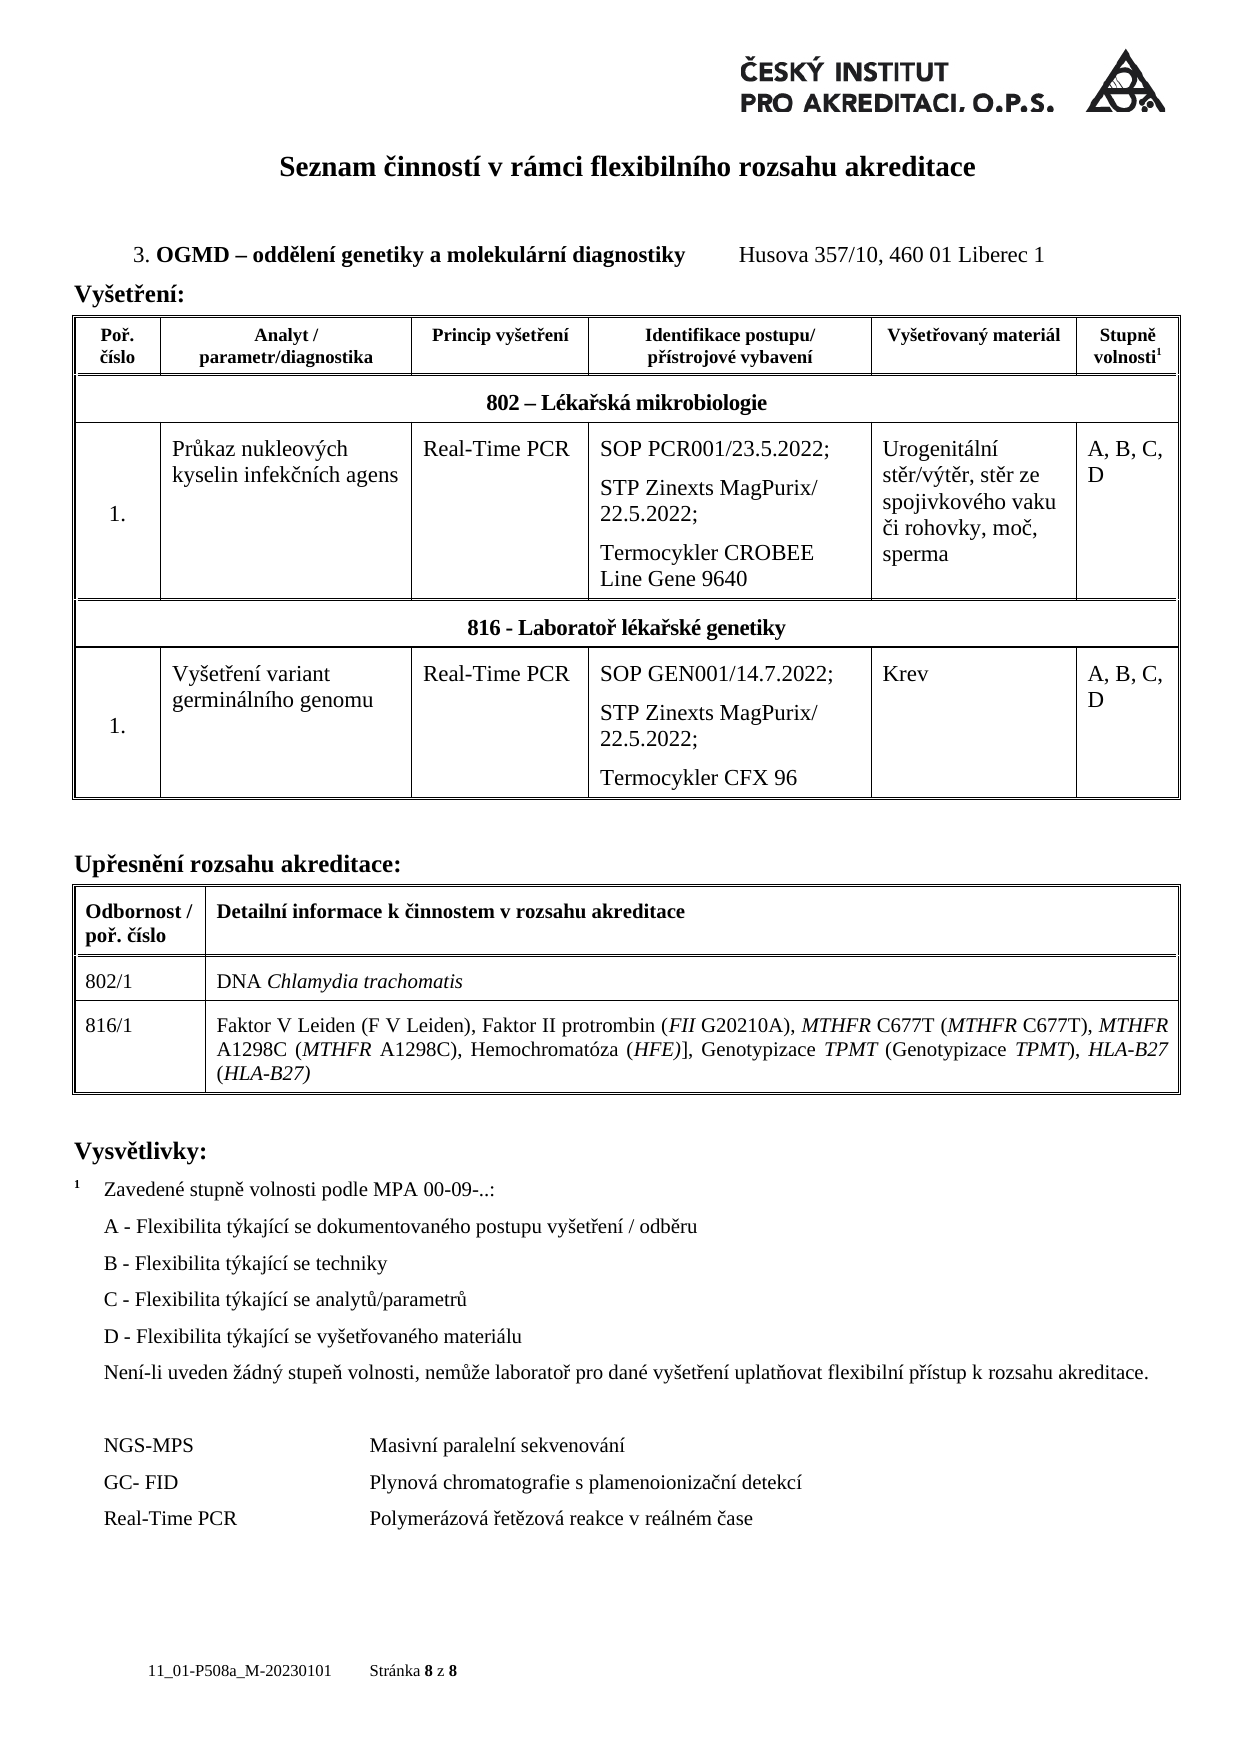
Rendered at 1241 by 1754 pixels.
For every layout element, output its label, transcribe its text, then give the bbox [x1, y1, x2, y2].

table_header Odbornost / poř. číslo [76, 887, 205, 954]
table_cell A, B, C, D [1077, 648, 1178, 797]
table_cell 1. [76, 423, 160, 598]
table_header Identifikace postupu/ přístrojové vybavení [589, 318, 871, 373]
table_cell Faktor V Leiden (F V Leiden), Faktor II protrombin (FII G20210A), MTHFR C677T (MTHFR C677T), MTHFR A1298C (MTHFR A1298C), Hemochromatóza (HFE)], Genotypizace TPMT (Genotypizace TPMT), HLA-B27 (HLA-B27) [206, 1001, 1178, 1092]
table_cell 1. [76, 648, 160, 797]
table_cell SOP PCR001/23.5.2022; STP Zinexts MagPurix/ 22.5.2022; Termocykler CROBEE Line Gene 9640 [589, 423, 871, 598]
table_header Poř. číslo [76, 318, 160, 373]
table_cell 816 - Laboratoř lékařské genetiky [74, 598, 1179, 646]
text D - Flexibilita týkající se vyšetřovaného materiálu [74, 1323, 1181, 1348]
table_cell 802 – Lékařská mikrobiologie [74, 373, 1179, 422]
text Real-Time PCR Polymerázová řetězová reakce v reálném čase [74, 1506, 1181, 1530]
text GC- FID Plynová chromatografie s plamenoionizační detekcí [74, 1470, 1181, 1494]
table_cell DNA Chlamydia trachomatis [206, 954, 1178, 1000]
text C - Flexibilita týkající se analytů/parametrů [74, 1287, 1181, 1311]
table_cell Real-Time PCR [412, 648, 588, 797]
table_cell Vyšetření variant germinálního genomu [161, 648, 411, 797]
text A - Flexibilita týkající se dokumentovaného postupu vyšetření / odběru [103, 1214, 1181, 1238]
table_cell 802/1 [76, 954, 205, 1000]
table_header Princip vyšetření [412, 318, 588, 373]
table_header Vyšetřovaný materiál [872, 318, 1076, 373]
picture [740, 48, 1165, 111]
table_cell 816/1 [76, 1001, 205, 1092]
table_cell Urogenitální stěr/výtěr, stěr ze spojivkového vaku či rohovky, moč, sperma [872, 423, 1076, 598]
text Není-li uveden žádný stupeň volnosti, nemůže laboratoř pro dané vyšetření uplatňovat flexibilní přístup k rozsahu akreditace. [103, 1360, 1181, 1384]
text B - Flexibilita týkající se techniky [74, 1250, 1181, 1274]
table_cell Průkaz nukleových kyselin infekčních agens [161, 423, 411, 598]
table_header Analyt / parametr/diagnostika [161, 318, 411, 373]
table_cell A, B, C, D [1077, 423, 1178, 598]
table_cell Real-Time PCR [412, 423, 588, 598]
text Vyšetření: [74, 279, 1181, 308]
text Upřesnění rozsahu akreditace: [74, 849, 1181, 877]
table_cell SOP GEN001/14.7.2022; STP Zinexts MagPurix/ 22.5.2022; Termocykler CFX 96 [589, 648, 871, 797]
table_header Stupně volnosti1 [1077, 318, 1178, 373]
text Vysvětlivky: [74, 1136, 1122, 1165]
text NGS-MPS Masivní paralelní sekvenování [74, 1433, 1181, 1457]
table_header Detailní informace k činnostem v rozsahu akreditace [206, 887, 1178, 954]
table_cell Krev [872, 648, 1076, 797]
text 1 Zavedené stupně volnosti podle MPA 00-09-..: [74, 1177, 1181, 1201]
text 3. OGMD – oddělení genetiky a molekulární diagnostiky Husova 357/10, 460 01 Liberec 1 [133, 241, 1122, 267]
